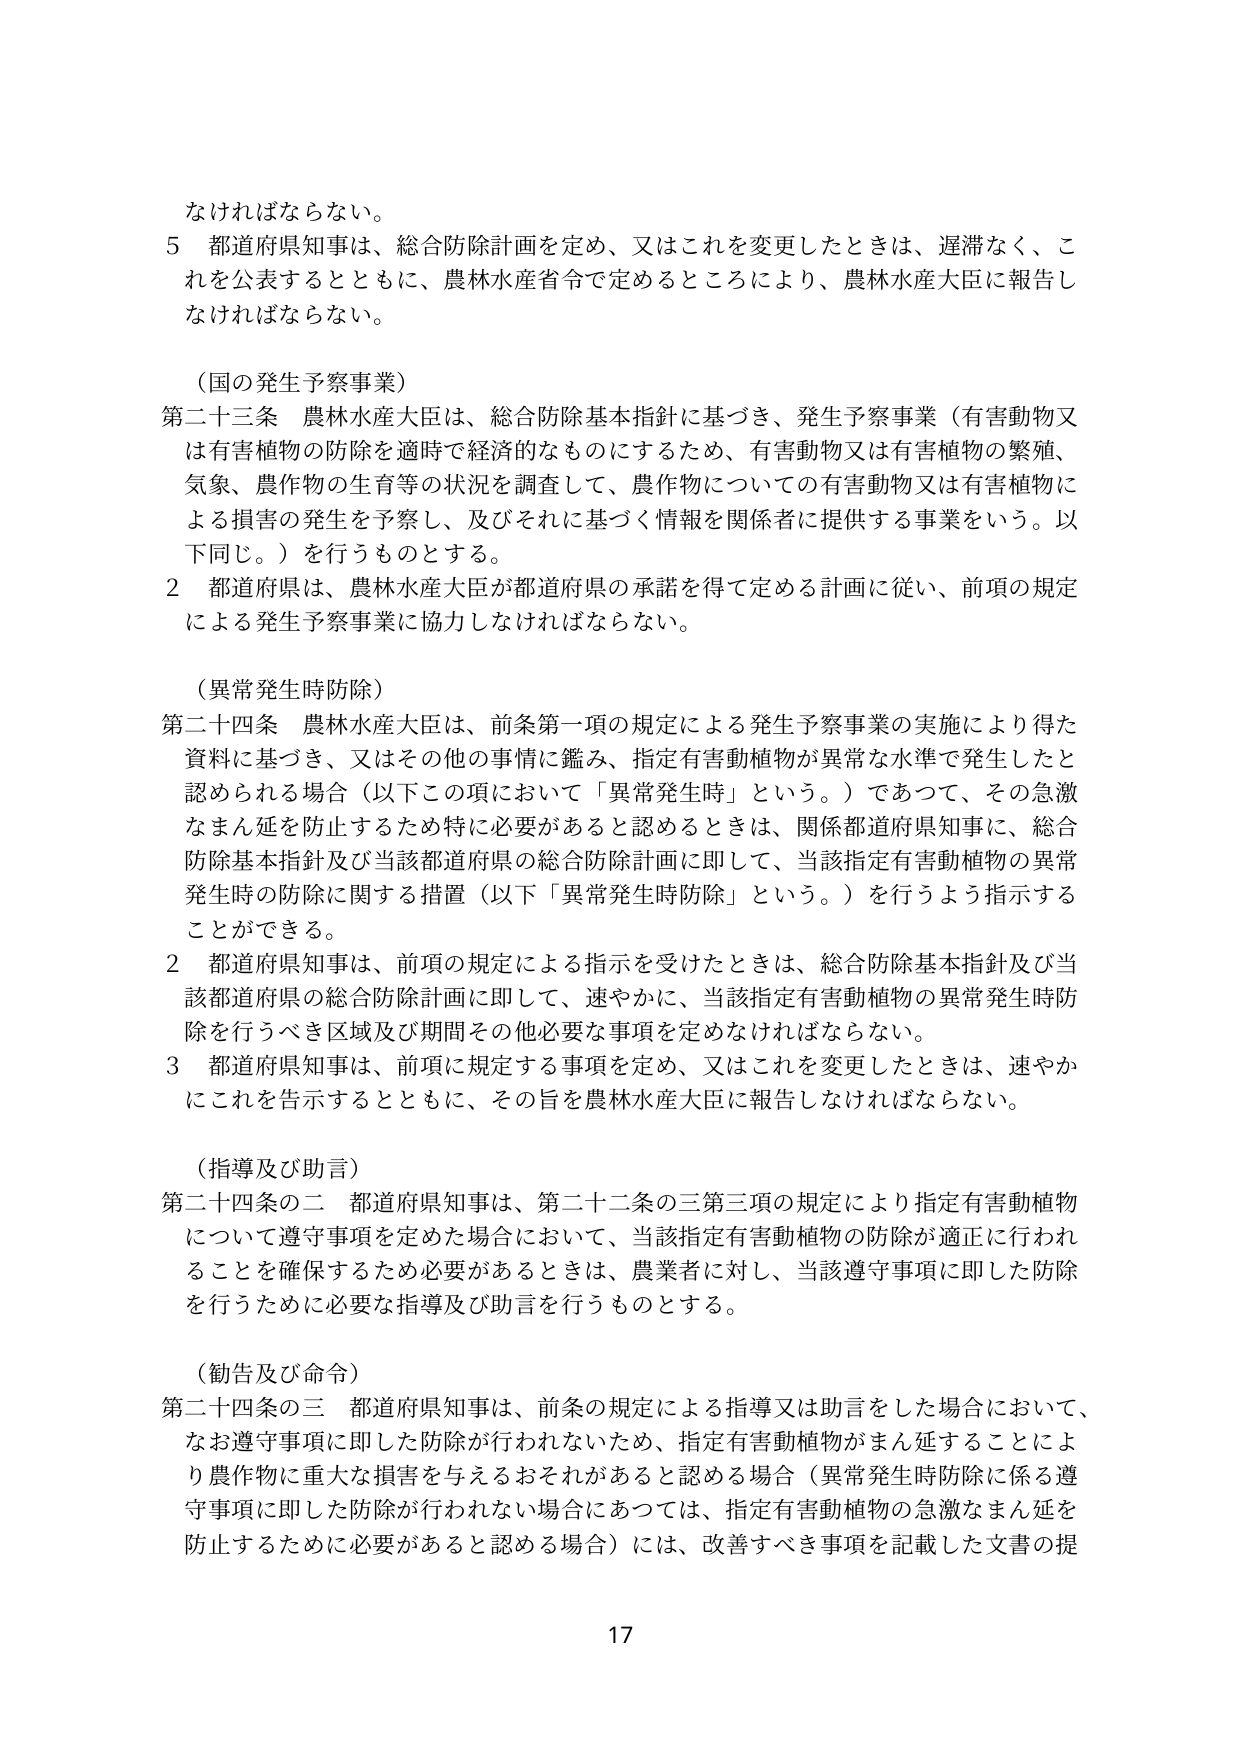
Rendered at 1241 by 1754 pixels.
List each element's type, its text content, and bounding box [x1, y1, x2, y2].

text （勧告及び命令） [184, 1355, 1079, 1389]
text 第二十三条 農林水産大臣は、総合防除基本指針に基づき、発生予察事業（有害動物又は有害植物の防除を適時で経済的なものにするため、有害動物又は有害植物の繁殖、気象、農作物の生育等の状況を調査して、農作物についての有害動物又は有害植物による損害の発生を予察し、及びそれに基づく情報を関係者に提供する事業をいう。以下同じ。）を行うものとする。 [161, 399, 1079, 569]
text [161, 1389, 1079, 1560]
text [161, 194, 1079, 228]
text ３ 都道府県知事は、前項に規定する事項を定め、又はこれを変更したときは、速やかにこれを告示するとともに、その旨を農林水産大臣に報告しなければならない。 [161, 1048, 1079, 1116]
text （異常発生時防除） [184, 672, 1079, 706]
text ５ 都道府県知事は、総合防除計画を定め、又はこれを変更したときは、遅滞なく、これを公表するとともに、農林水産省令で定めるところにより、農林水産大臣に報告しなければならない。 [161, 228, 1079, 330]
text （指導及び助言） [184, 1150, 1079, 1184]
text 第二十四条 農林水産大臣は、前条第一項の規定による発生予察事業の実施により得た資料に基づき、又はその他の事情に鑑み、指定有害動植物が異常な水準で発生したと認められる場合（以下この項において「異常発生時」という。）であつて、その急激なまん延を防止するため特に必要があると認めるときは、関係都道府県知事に、総合防除基本指針及び当該都道府県の総合防除計画に即して、当該指定有害動植物の異常発生時の防除に関する措置（以下「異常発生時防除」という。）を行うよう指示することができる。 [161, 706, 1079, 945]
text 第二十四条の二 都道府県知事は、第二十二条の三第三項の規定により指定有害動植物について遵守事項を定めた場合において、当該指定有害動植物の防除が適正に行われることを確保するため必要があるときは、農業者に対し、当該遵守事項に即した防除を行うために必要な指導及び助言を行うものとする。 [161, 1184, 1079, 1321]
text （国の発生予察事業） [184, 364, 1079, 399]
text ２ 都道府県知事は、前項の規定による指示を受けたときは、総合防除基本指針及び当該都道府県の総合防除計画に即して、速やかに、当該指定有害動植物の異常発生時防除を行うべき区域及び期間その他必要な事項を定めなければならない。 [161, 945, 1079, 1048]
text ２ 都道府県は、農林水産大臣が都道府県の承諾を得て定める計画に従い、前項の規定による発生予察事業に協力しなければならない。 [161, 569, 1079, 638]
